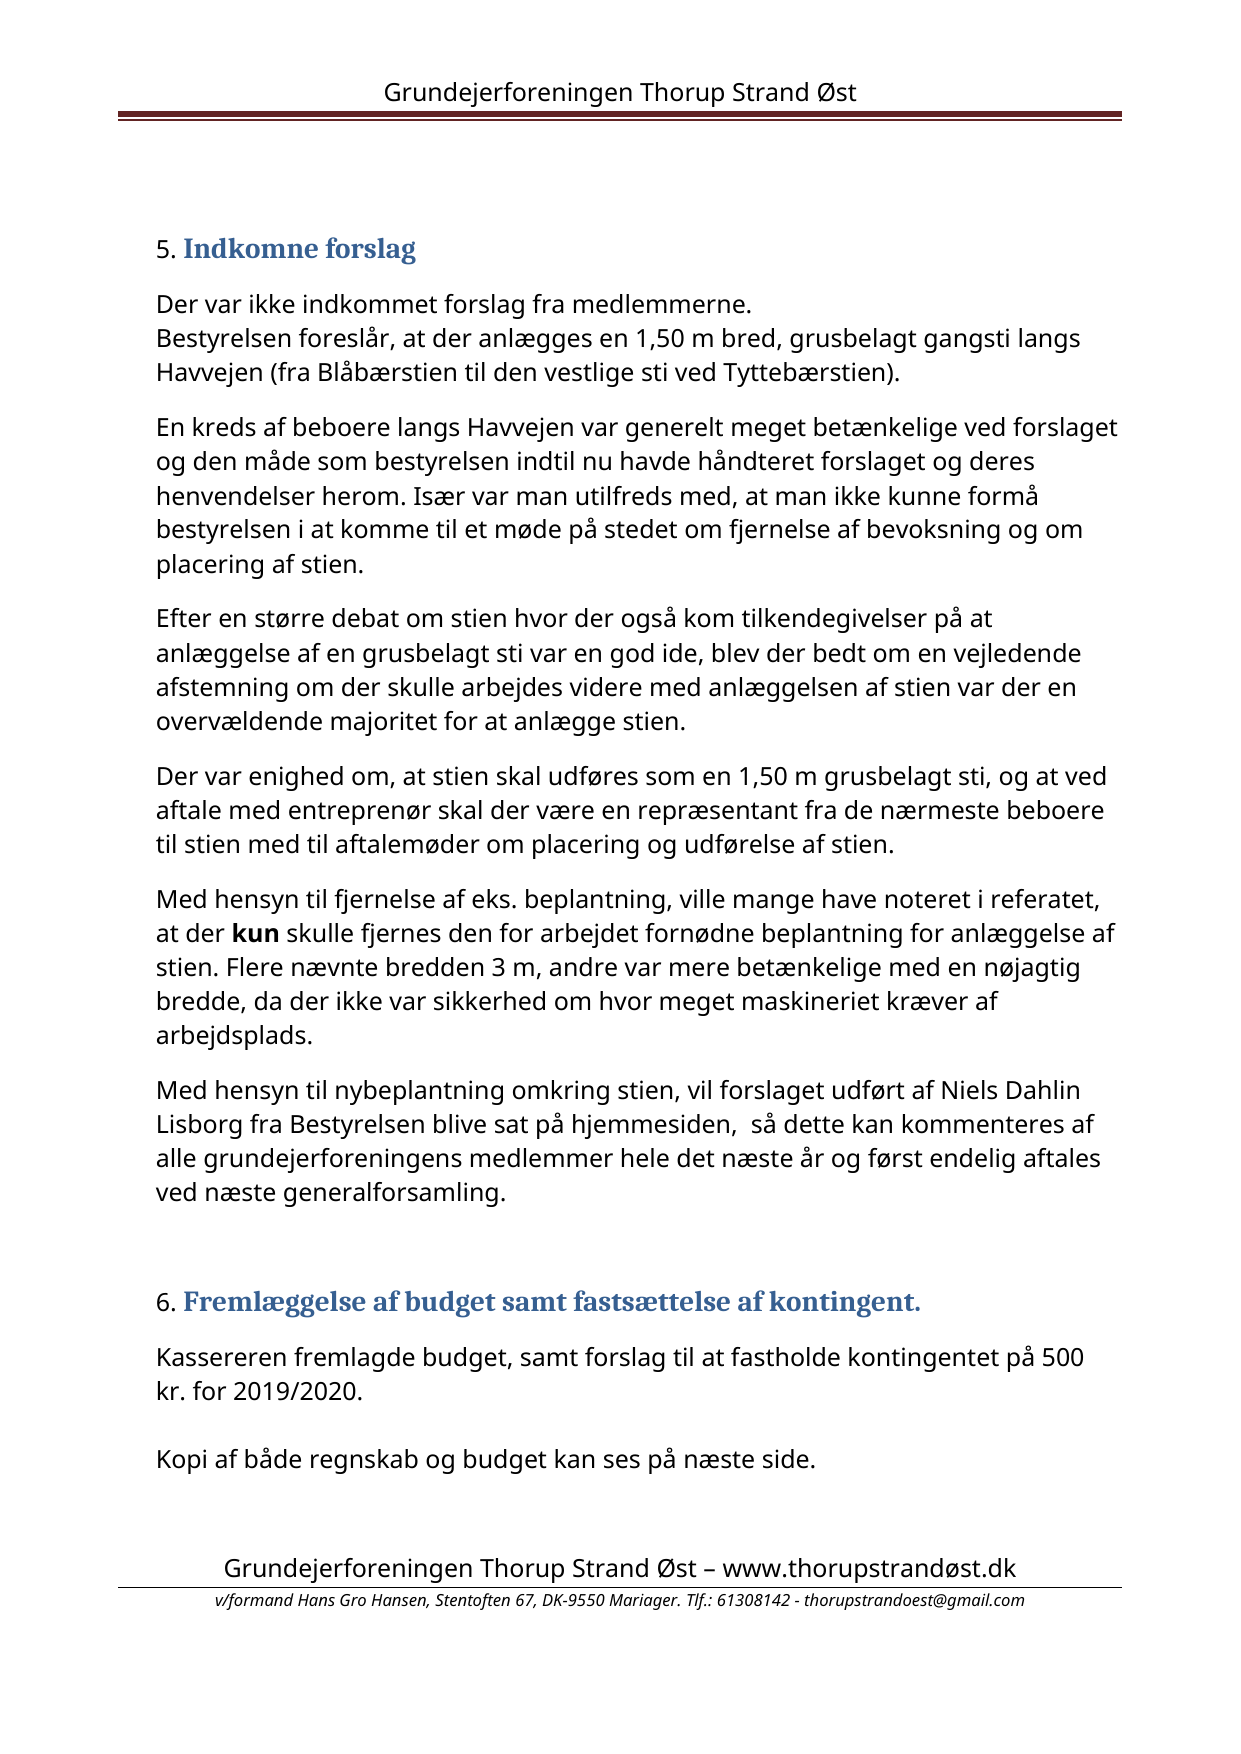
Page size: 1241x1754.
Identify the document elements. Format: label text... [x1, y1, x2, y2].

list Kopi af både regnskab og budget kan ses på næste side. [156, 1441, 1122, 1476]
list Kassereren fremlagde budget, samt forslag til at fastholde kontingentet på 500 kr. for 2019/2020. [156, 1339, 1122, 1407]
text Med hensyn til nybeplantning omkring stien, vil forslaget udført af Niels Dahlin Lisborg fra Bestyrelsen blive sat på hjemmesiden, så dette kan kommenteres af alle grundejerforeningens medlemmer hele det næste år og først endelig aftales ved næste generalforsamling. [156, 1072, 1122, 1209]
text Der var ikke indkommet forslag fra medlemmerne. Bestyrelsen foreslår, at der anlægges en 1,50 m bred, grusbelagt gangsti langs Havvejen (fra Blåbærstien til den vestlige sti ved Tyttebærstien). [156, 287, 1122, 389]
text 6. Fremlæggelse af budget samt fastsættelse af kontingent. [156, 1284, 1122, 1318]
text En kreds af beboere langs Havvejen var generelt meget betænkelige ved forslaget og den måde som bestyrelsen indtil nu havde håndteret forslaget og deres henvendelser herom. Især var man utilfreds med, at man ikke kunne formå bestyrelsen i at komme til et møde på stedet om fjernelse af bevoksning og om placering af stien. [156, 410, 1122, 580]
text Med hensyn til fjernelse af eks. beplantning, ville mange have noteret i referatet, at der kun skulle fjernes den for arbejdet fornødne beplantning for anlæggelse af stien. Flere nævnte bredden 3 m, andre var mere betænkelige med en nøjagtig bredde, da der ikke var sikkerhed om hvor meget maskineriet kræver af arbejdsplads. [156, 881, 1122, 1052]
text Efter en større debat om stien hvor der også kom tilkendegivelser på at anlæggelse af en grusbelagt sti var en god ide, blev der bedt om en vejledende afstemning om der skulle arbejdes videre med anlæggelsen af stien var der en overvældende majoritet for at anlægge stien. [156, 601, 1122, 737]
text Der var enighed om, at stien skal udføres som en 1,50 m grusbelagt sti, og at ved aftale med entreprenør skal der være en repræsentant fra de nærmeste beboere til stien med til aftalemøder om placering og udførelse af stien. [156, 758, 1122, 860]
text 5. Indkomne forslag [156, 232, 1122, 266]
